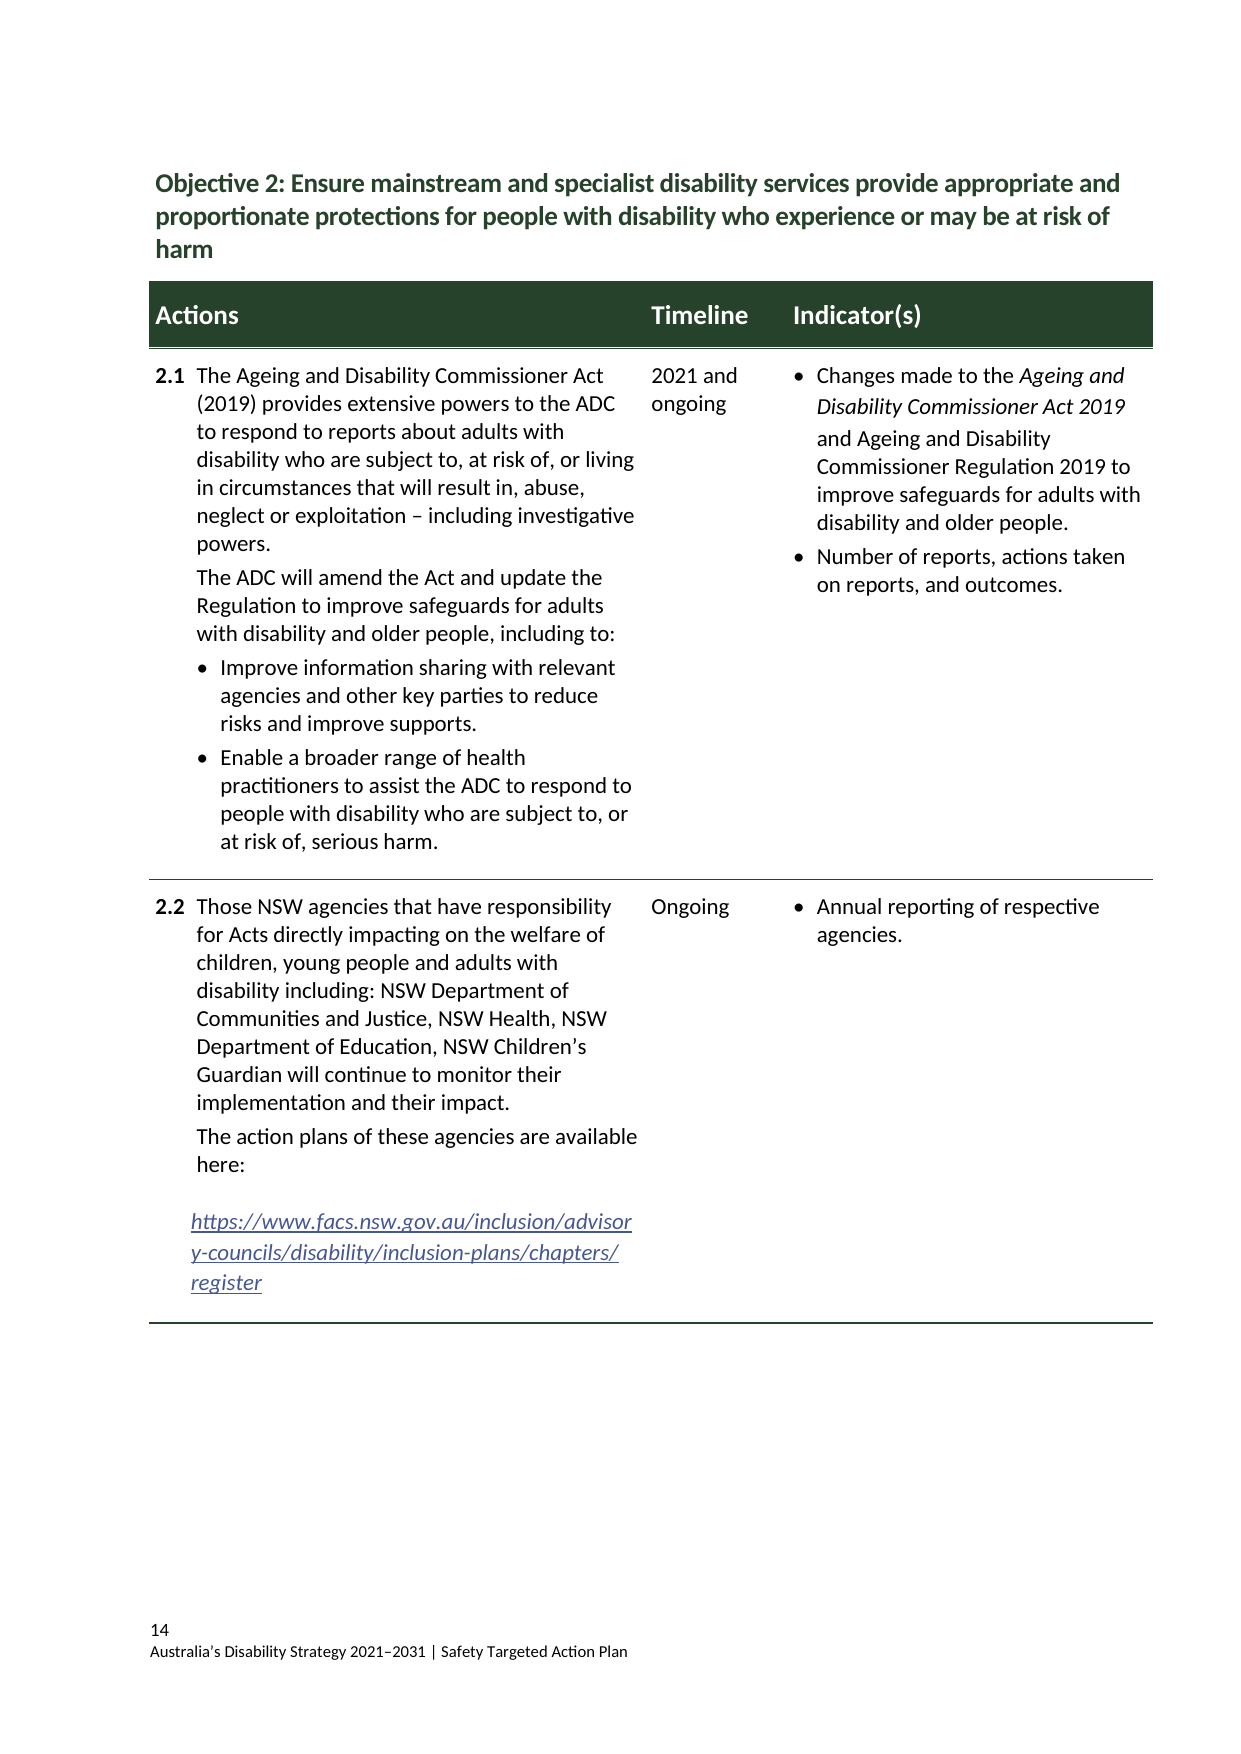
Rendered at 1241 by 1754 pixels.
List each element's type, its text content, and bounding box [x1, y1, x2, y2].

table_cell • Annual reporting of respective agencies. [787, 880, 1153, 1322]
table_cell Actions [149, 283, 645, 347]
table_cell Ongoing [645, 880, 787, 1322]
table_cell Indicator(s) [787, 283, 1153, 347]
table_header Objective 2: Ensure mainstream and specialist disability services provide appropriate and proportionate protections for people with disability who experience or may be at risk of harm [149, 150, 1153, 281]
table_cell 2.2 Those NSW agencies that have responsibility for Acts directly impacting on the welfare of children, young people and adults with disability including: NSW Department of Communities and Justice, NSW Health, NSW Department of Education, NSW Children’s Guardian will continue to monitor their implementation and their impact. The action plans of these agencies are available here: https://www.facs.nsw.gov.au/inclusion/advisory-councils/disability/inclusion-plans/chapters/register [149, 880, 645, 1322]
table_cell • Changes made to the Ageing and Disability Commissioner Act 2019 and Ageing and Disability Commissioner Regulation 2019 to improve safeguards for adults with disability and older people. • Number of reports, actions taken on reports, and outcomes. [787, 349, 1153, 878]
table_cell 2.1 The Ageing and Disability Commissioner Act (2019) provides extensive powers to the ADC to respond to reports about adults with disability who are subject to, at risk of, or living in circumstances that will result in, abuse, neglect or exploitation – including investigative powers. The ADC will amend the Act and update the Regulation to improve safeguards for adults with disability and older people, including to: • Improve information sharing with relevant agencies and other key parties to reduce risks and improve supports. • Enable a broader range of health practitioners to assist the ADC to respond to people with disability who are subject to, or at risk of, serious harm. [149, 349, 645, 878]
table_cell 2021 and ongoing [645, 349, 787, 878]
table_cell Timeline [645, 283, 787, 347]
